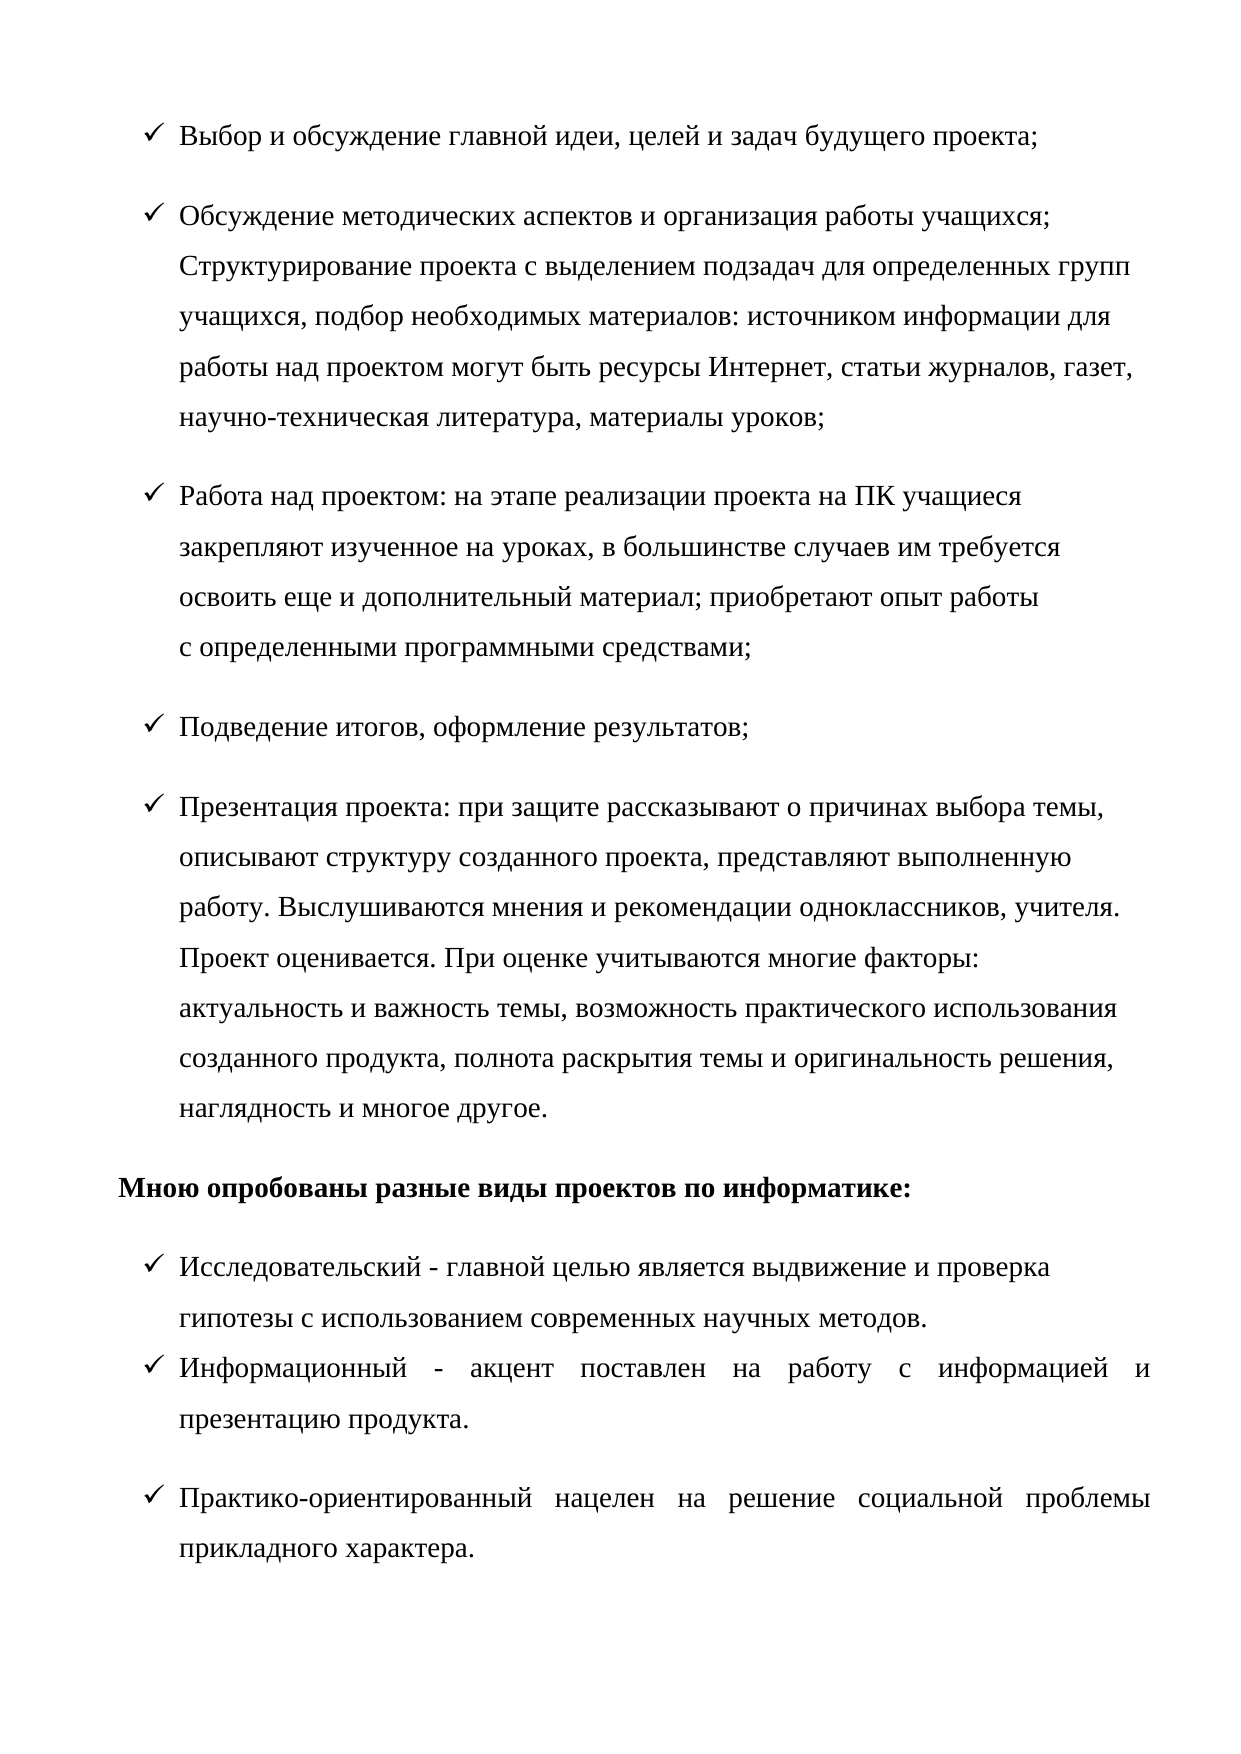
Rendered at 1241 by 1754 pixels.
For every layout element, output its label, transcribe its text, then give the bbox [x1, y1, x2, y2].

list Обсуждение методических аспектов и организация работы учащихся; Структурирование проекта с выделением подзадач для определенных групп учащихся, подбор необходимых материалов: источником информации для работы над проектом могут быть ресурсы Интернет, статьи журналов, газет, научно-техническая литература, материалы уроков; [142, 198, 1152, 433]
text Мною опробованы разные виды проектов по информатике: [118, 1170, 1152, 1204]
list Подведение итогов, оформление результатов; [142, 709, 1152, 743]
list Практико-ориентированный нацелен на решение социальной проблемы прикладного характера. [142, 1509, 1152, 1593]
list Выбор и обсуждение главной идеи, целей и задач будущего проекта; [142, 118, 1152, 152]
list Информационный - акцент поставлен на работу с информацией и презентацию продукта. [142, 1379, 1152, 1463]
list Презентация проекта: при защите рассказывают о причинах выбора темы, описывают структуру созданного проекта, представляют выполненную работу. Выслушиваются мнения и рекомендации одноклассников, учителя. Проект оценивается. При оценке учитываются многие факторы: актуальность и важность темы, возможность практического использования созданного продукта, полнота раскрытия темы и оригинальность решения, наглядность и многое другое. [142, 789, 1152, 1124]
list Исследовательский - главной целью является выдвижение и проверка гипотезы с использованием современных научных методов. [142, 1249, 1152, 1333]
list Работа над проектом: на этапе реализации проекта на ПК учащиеся закрепляют изученное на уроках, в большинстве случаев им требуется освоить еще и дополнительный материал; приобретают опыт работы с определенными программными средствами; [142, 478, 1152, 663]
